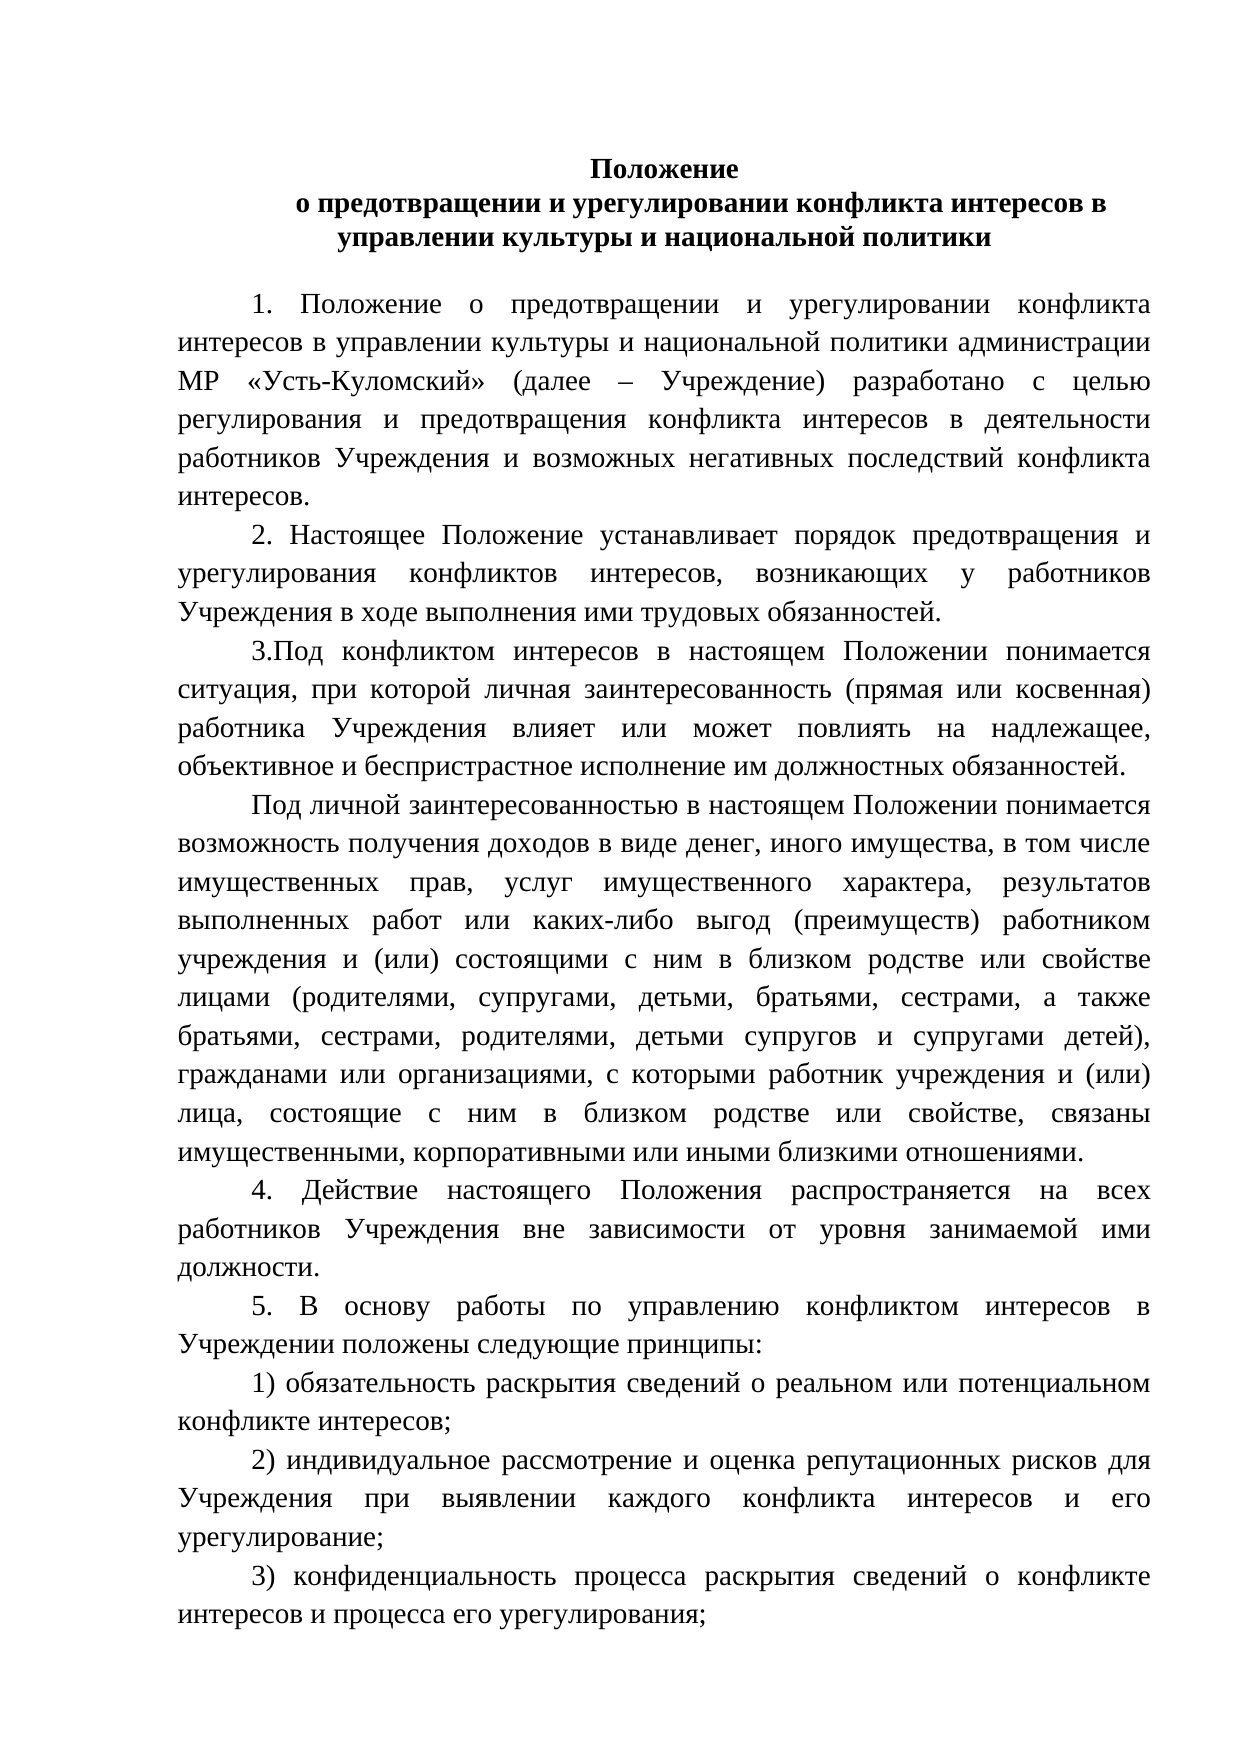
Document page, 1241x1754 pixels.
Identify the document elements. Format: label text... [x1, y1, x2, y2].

text о предотвращении и урегулировании конфликта интересов в управлении культуры и национальной политики [177, 185, 1152, 252]
text 3) конфиденциальность процесса раскрытия сведений о конфликте интересов и процесса его урегулирования; [177, 1558, 1152, 1630]
text 1) обязательность раскрытия сведений о реальном или потенциальном конфликте интересов; [177, 1365, 1152, 1437]
text 1. Положение о предотвращении и урегулировании конфликта интересов в управлении культуры и национальной политики администрации МР «Усть-Куломский» (далее – Учреждение) разработано с целью регулирования и предотвращения конфликта интересов в деятельности работников Учреждения и возможных негативных последствий конфликта интересов. [177, 286, 1152, 512]
text 5. В основу работы по управлению конфликтом интересов в Учреждении положены следующие принципы: [177, 1288, 1152, 1360]
text 4. Действие настоящего Положения распространяется на всех работников Учреждения вне зависимости от уровня занимаемой ими должности. [177, 1172, 1152, 1283]
text 2) индивидуальное рассмотрение и оценка репутационных рисков для Учреждения при выявлении каждого конфликта интересов и его урегулирование; [177, 1442, 1152, 1553]
text Под личной заинтересованностью в настоящем Положении понимается возможность получения доходов в виде денег, иного имущества, в том числе имущественных прав, услуг имущественного характера, результатов выполненных работ или каких-либо выгод (преимуществ) работником учреждения и (или) состоящими с ним в близком родстве или свойстве лицами (родителями, супругами, детьми, братьями, сестрами, а также братьями, сестрами, родителями, детьми супругов и супругами детей), гражданами или организациями, с которыми работник учреждения и (или) лица, состоящие с ним в близком родстве или свойстве, связаны имущественными, корпоративными или иными близкими отношениями. [177, 787, 1152, 1167]
text 3.Под конфликтом интересов в настоящем Положении понимается ситуация, при которой личная заинтересованность (прямая или косвенная) работника Учреждения влияет или может повлиять на надлежащее, объективное и беспристрастное исполнение им должностных обязанностей. [177, 633, 1152, 782]
text Положение [177, 152, 1152, 185]
text 2. Настоящее Положение устанавливает порядок предотвращения и урегулирования конфликтов интересов, возникающих у работников Учреждения в ходе выполнения ими трудовых обязанностей. [177, 517, 1152, 628]
